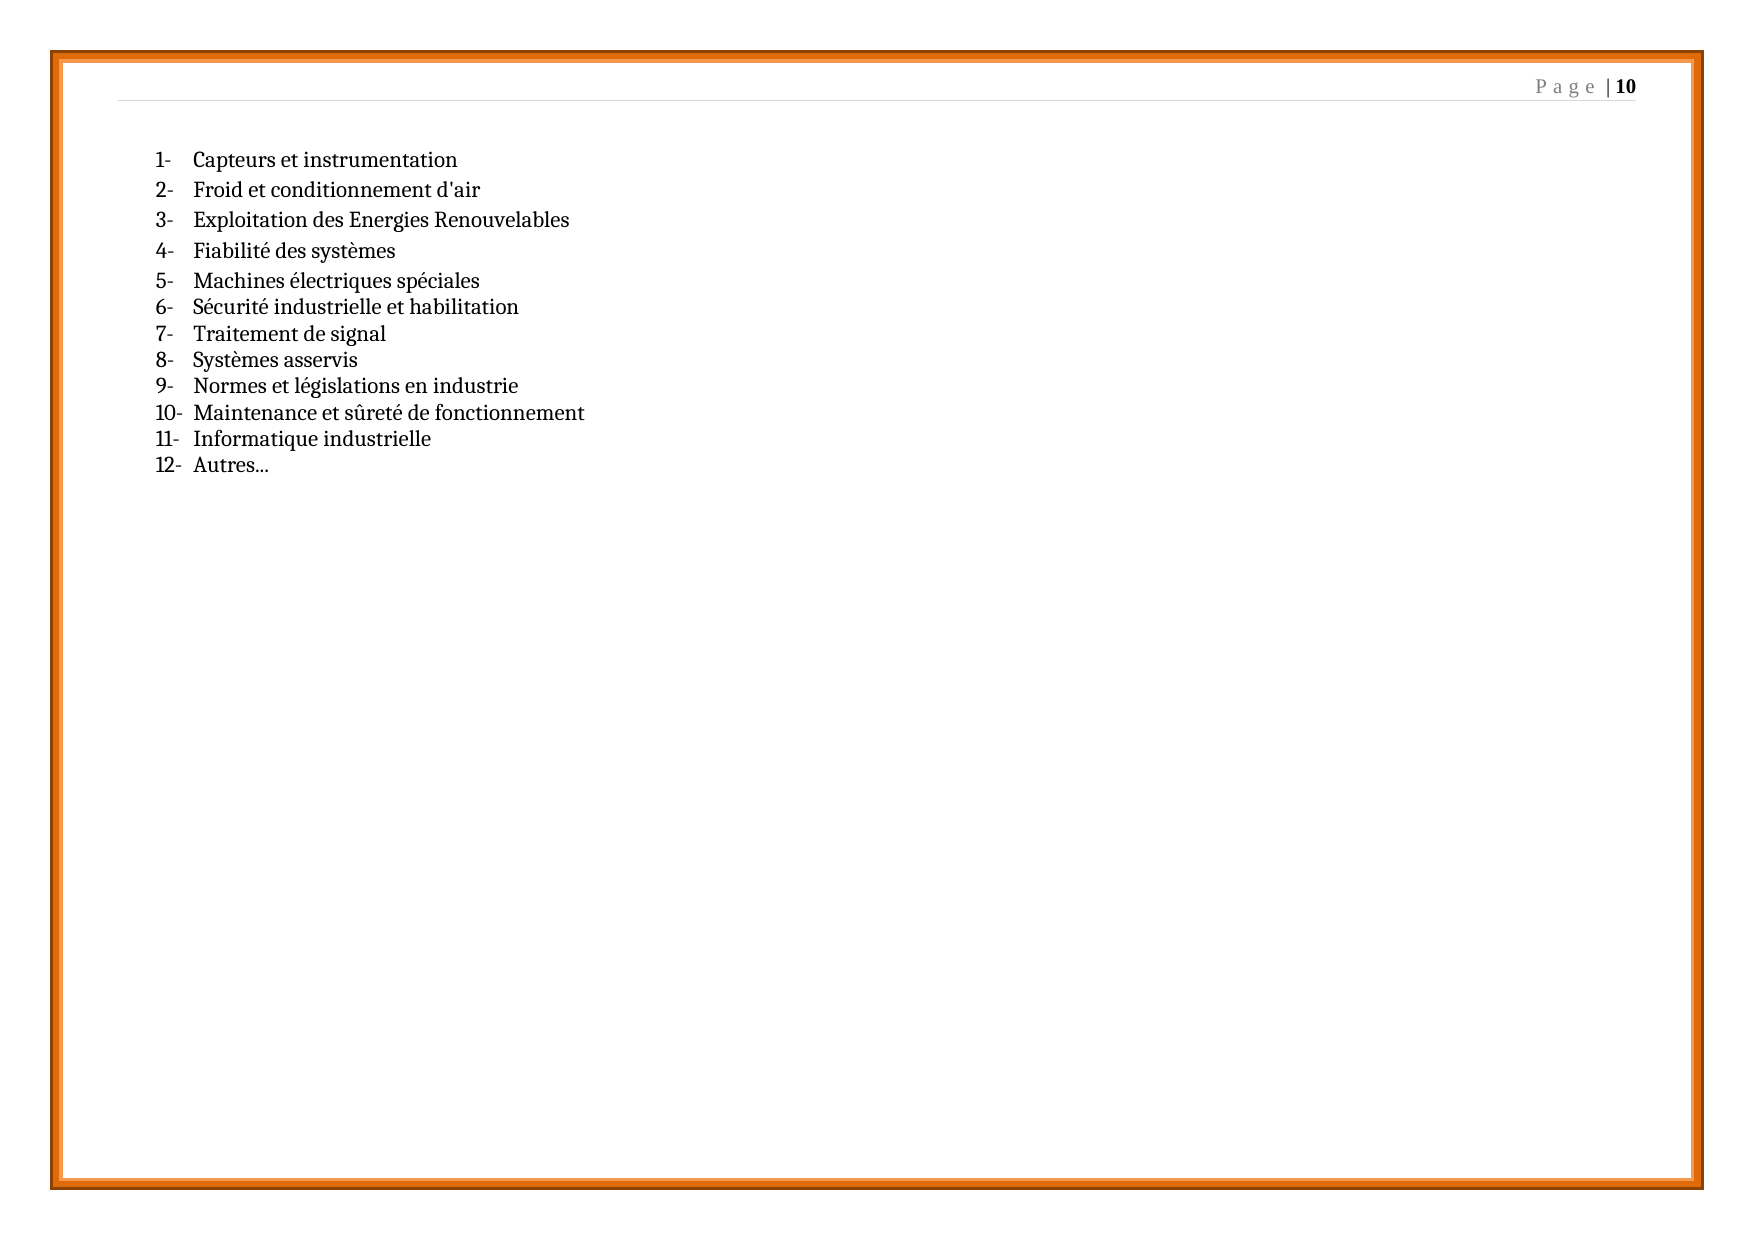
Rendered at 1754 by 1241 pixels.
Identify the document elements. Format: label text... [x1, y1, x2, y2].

list Systèmes asservis [156, 347, 1636, 373]
list Traitement de signal [156, 320, 1636, 347]
list Normes et législations en industrie [156, 373, 1636, 399]
list Maintenance et sûreté de fonctionnement [156, 399, 1636, 426]
list Machines électriques spéciales [156, 268, 1636, 294]
list Capteurs et instrumentation [156, 147, 1636, 173]
list Autres... [156, 452, 1636, 478]
list Sécurité industrielle et habilitation [156, 294, 1636, 320]
list Informatique industrielle [156, 426, 1636, 452]
list Froid et conditionnement d'air [156, 177, 1636, 203]
list Exploitation des Energies Renouvelables [156, 207, 1636, 234]
list Fiabilité des systèmes [156, 237, 1636, 264]
